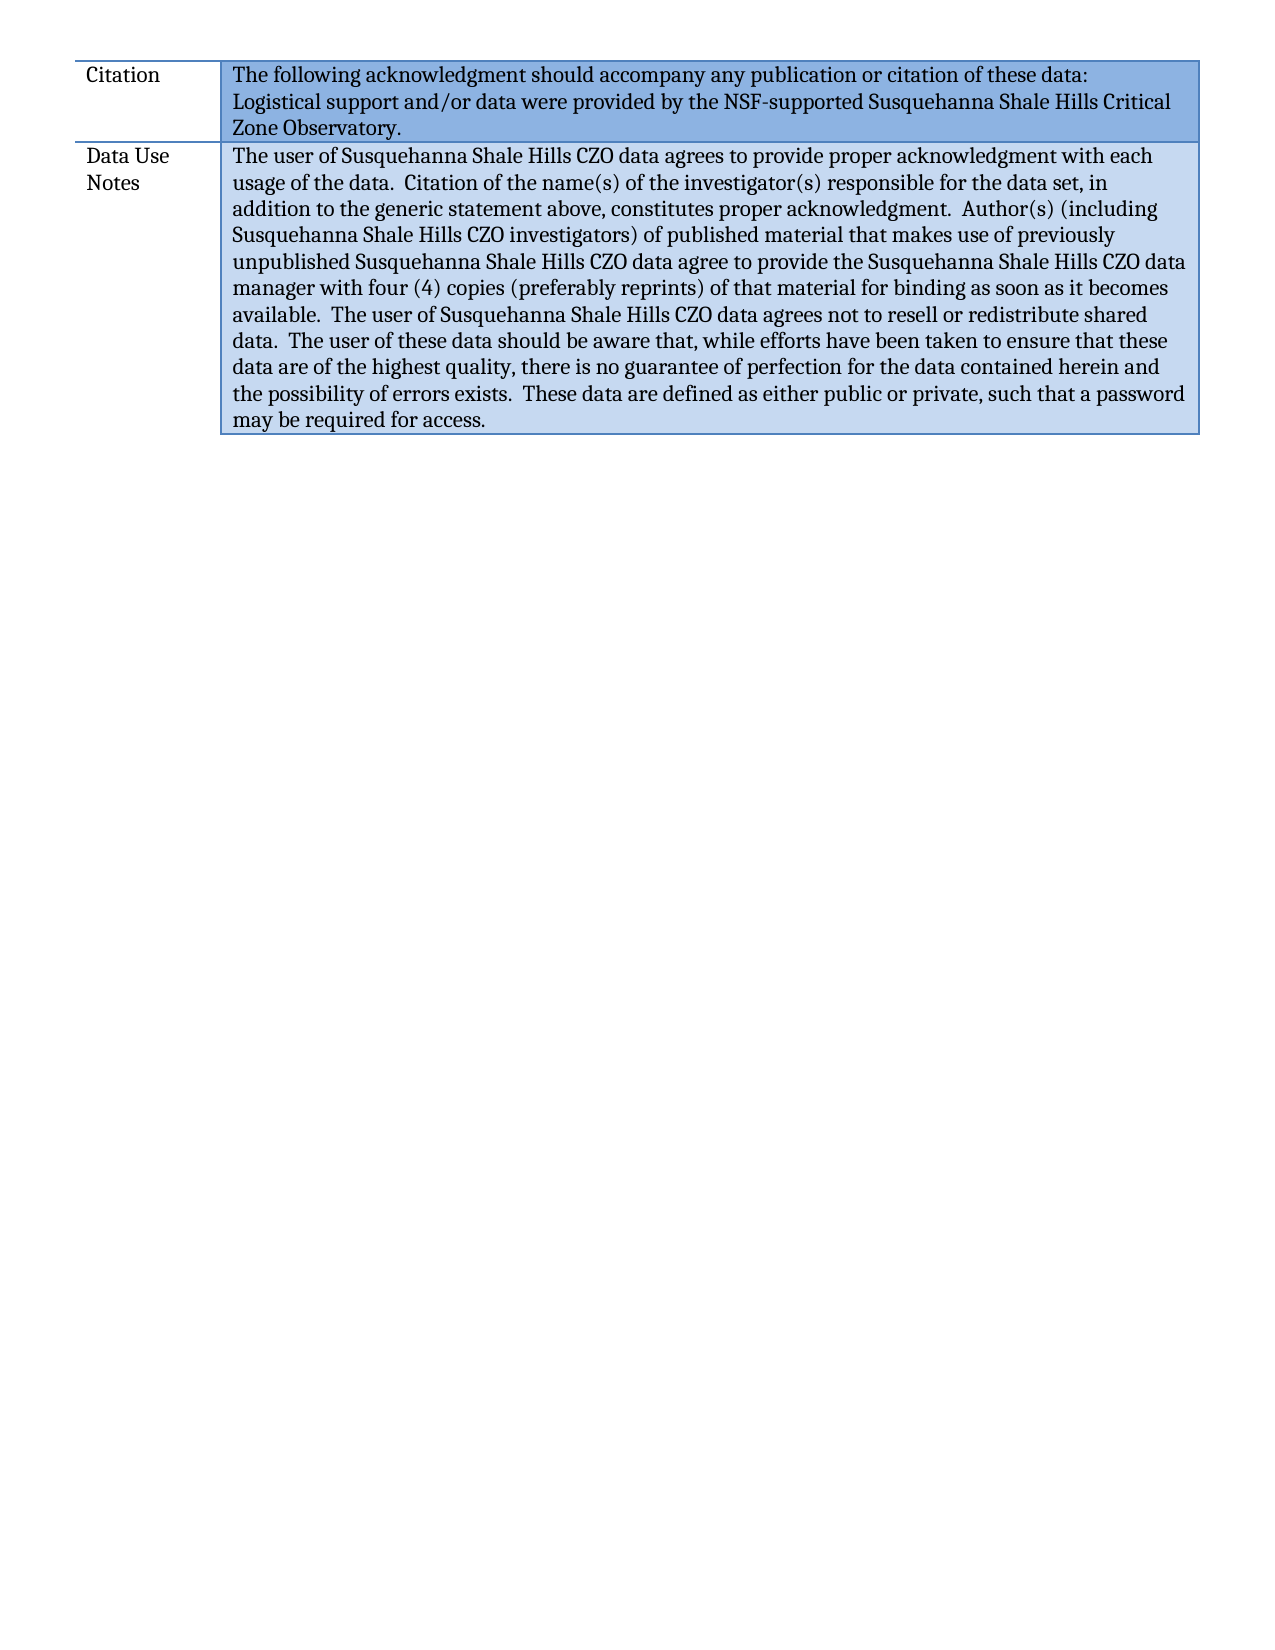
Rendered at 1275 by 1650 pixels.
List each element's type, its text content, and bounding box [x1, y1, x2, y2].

table_cell The user of Susquehanna Shale Hills CZO data agrees to provide proper acknowledgment with each usage of the data. Citation of the name(s) of the investigator(s) responsible for the data set, in addition to the generic statement above, constitutes proper acknowledgment. Author(s) (including Susquehanna Shale Hills CZO investigators) of published material that makes use of previously unpublished Susquehanna Shale Hills CZO data agree to provide the Susquehanna Shale Hills CZO data manager with four (4) copies (preferably reprints) of that material for binding as soon as it becomes available. The user of Susquehanna Shale Hills CZO data agrees not to resell or redistribute shared data. The user of these data should be aware that, while efforts have been taken to ensure that these data are of the highest quality, there is no guarantee of perfection for the data contained herein and the possibility of errors exists. These data are defined as either public or private, such that a password may be required for access. [222, 143, 1198, 433]
table_cell Citation [75, 62, 220, 141]
table_cell The following acknowledgment should accompany any publication or citation of these data: Logistical support and/or data were provided by the NSF-supported Susquehanna Shale Hills Critical Zone Observatory. [222, 62, 1198, 141]
table_cell Data Use Notes [75, 143, 220, 433]
